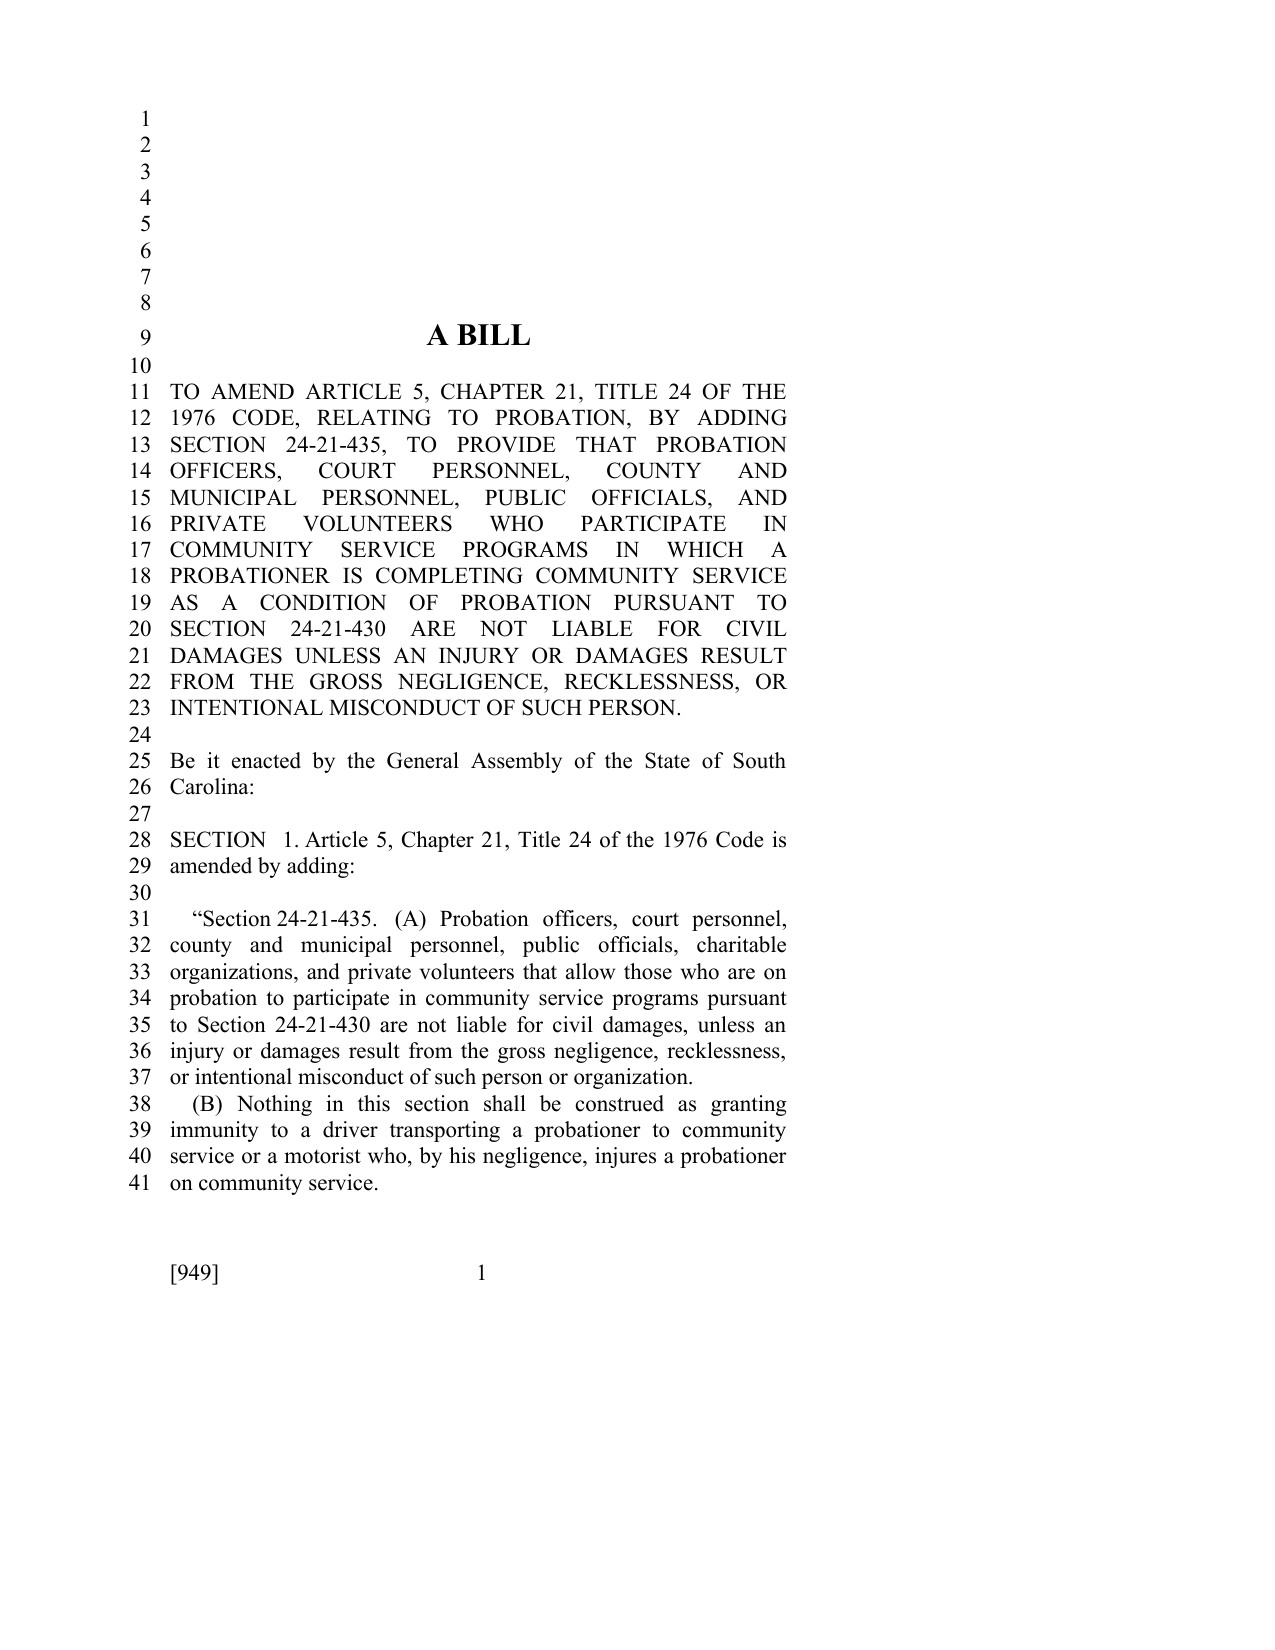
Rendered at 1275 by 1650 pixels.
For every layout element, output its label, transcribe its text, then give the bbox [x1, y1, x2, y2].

text “Section 24-21-435. (A) Probation officers, court personnel, county and municipal personnel, public officials, charitable organizations, and private volunteers that allow those who are on probation to participate in community service programs pursuant to Section 24-21-430 are not liable for civil damages, unless an injury or damages result from the gross negligence, recklessness, or intentional misconduct of such person or organization. [169, 905, 787, 1090]
text Be it enacted by the General Assembly of the State of South Carolina: [169, 747, 787, 800]
text TO AMEND ARTICLE 5, CHAPTER 21, TITLE 24 OF THE 1976 CODE, RELATING TO PROBATION, BY ADDING SECTION 24-21-435, TO PROVIDE THAT PROBATION OFFICERS, COURT PERSONNEL, COUNTY AND MUNICIPAL PERSONNEL, PUBLIC OFFICIALS, AND PRIVATE VOLUNTEERS WHO PARTICIPATE IN COMMUNITY SERVICE PROGRAMS IN WHICH A PROBATIONER IS COMPLETING COMMUNITY SERVICE AS A CONDITION OF PROBATION PURSUANT TO SECTION 24-21-430 ARE NOT LIABLE FOR CIVIL DAMAGES UNLESS AN INJURY OR DAMAGES RESULT FROM THE GROSS NEGLIGENCE, RECKLESSNESS, OR INTENTIONAL MISCONDUCT OF SUCH PERSON. [169, 378, 787, 721]
text SECTION 1. Article 5, Chapter 21, Title 24 of the 1976 Code is amended by adding: [169, 826, 787, 879]
text A BILL [169, 316, 787, 352]
text (B) Nothing in this section shall be construed as granting immunity to a driver transporting a probationer to community service or a motorist who, by his negligence, injures a probationer on community service. [169, 1090, 787, 1195]
